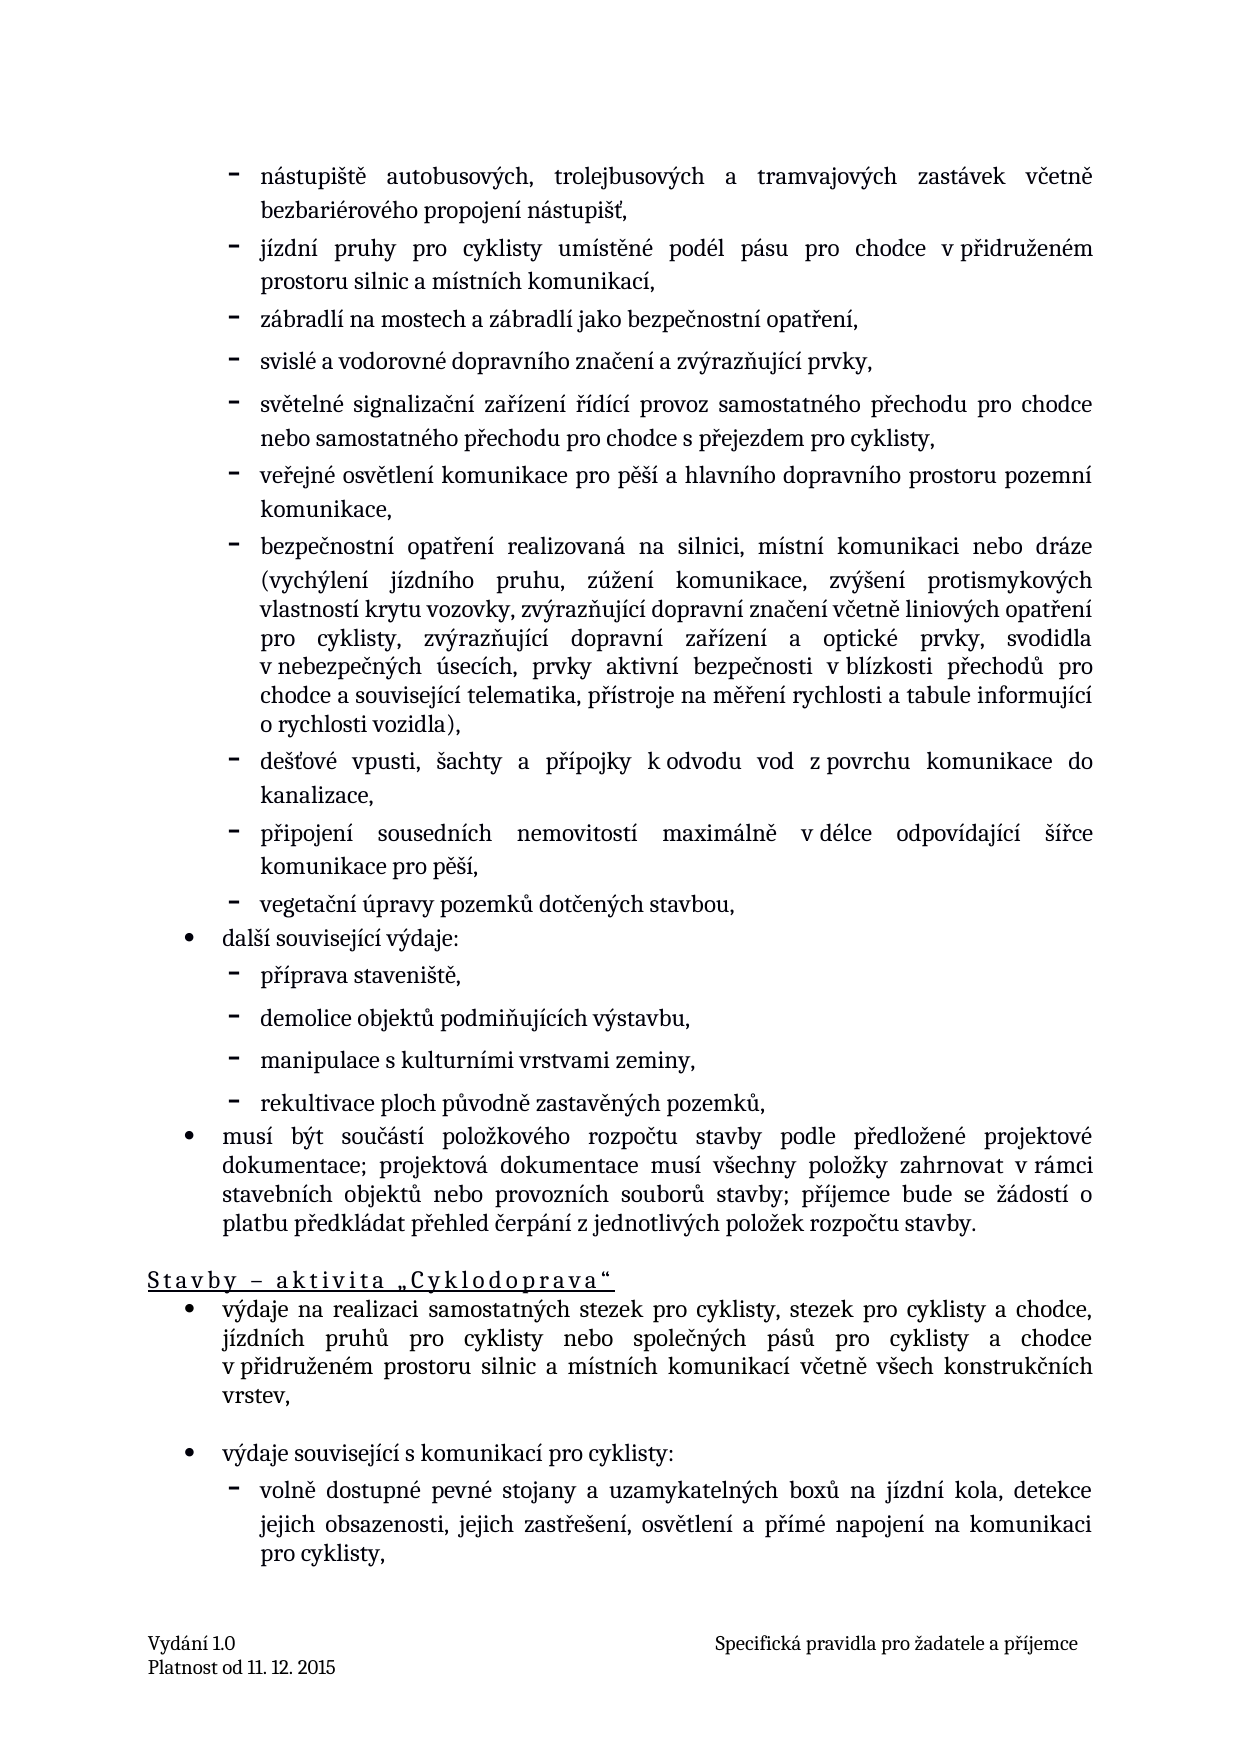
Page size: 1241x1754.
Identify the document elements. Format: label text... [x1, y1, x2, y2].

subtitle jízdní pruhy pro cyklisty umístěné podél pásu pro chodce v přidruženém prostoru silnic a místních komunikací, [223, 225, 1093, 296]
subtitle vegetační úpravy pozemků dotčených stavbou, [223, 881, 1093, 923]
subtitle výdaje související s komunikací pro cyklisty: [185, 1438, 1093, 1467]
subtitle další související výdaje: [185, 923, 1093, 952]
subtitle demolice objektů podmiňujících výstavbu, [223, 995, 1093, 1037]
subtitle veřejné osvětlení komunikace pro pěší a hlavního dopravního prostoru pozemní komunikace, [223, 452, 1093, 523]
subtitle připojení sousedních nemovitostí maximálně v délce odpovídající šířce komunikace pro pěší, [223, 810, 1093, 881]
subtitle musí být součástí položkového rozpočtu stavby podle předložené projektové dokumentace; projektová dokumentace musí všechny položky zahrnovat v rámci stavebních objektů nebo provozních souborů stavby; příjemce bude se žádostí o platbu předkládat přehled čerpání z jednotlivých položek rozpočtu stavby. [185, 1122, 1093, 1237]
list výdaje na realizaci samostatných stezek pro cyklisty, stezek pro cyklisty a chodce, jízdních pruhů pro cyklisty nebo společných pásů pro cyklisty a chodce v přidruženém prostoru silnic a místních komunikací včetně všech konstrukčních vrstev, [185, 1295, 1093, 1410]
subtitle Stavby – aktivita „Cyklodoprava“ [148, 1266, 1093, 1295]
subtitle příprava staveniště, [223, 952, 1093, 995]
subtitle dešťové vpusti, šachty a přípojky k odvodu vod z povrchu komunikace do kanalizace, [223, 738, 1093, 810]
subtitle rekultivace ploch původně zastavěných pozemků, [223, 1080, 1093, 1122]
subtitle bezpečnostní opatření realizovaná na silnici, místní komunikaci nebo dráze (vychýlení jízdního pruhu, zúžení komunikace, zvýšení protismykových vlastností krytu vozovky, zvýrazňující dopravní značení včetně liniových opatření pro cyklisty, zvýrazňující dopravní zařízení a optické prvky, svodidla v nebezpečných úsecích, prvky aktivní bezpečnosti v blízkosti přechodů pro chodce a související telematika, přístroje na měření rychlosti a tabule informující o rychlosti vozidla), [223, 523, 1093, 738]
subtitle zábradlí na mostech a zábradlí jako bezpečnostní opatření, [223, 296, 1093, 338]
subtitle manipulace s kulturními vrstvami zeminy, [223, 1037, 1093, 1080]
subtitle světelné signalizační zařízení řídící provoz samostatného přechodu pro chodce nebo samostatného přechodu pro chodce s přejezdem pro cyklisty, [223, 381, 1093, 452]
subtitle volně dostupné pevné stojany a uzamykatelných boxů na jízdní kola, detekce jejich obsazenosti, jejich zastřešení, osvětlení a přímé napojení na komunikaci pro cyklisty, [223, 1467, 1093, 1567]
subtitle nástupiště autobusových, trolejbusových a tramvajových zastávek včetně bezbariérového propojení nástupišť, [223, 153, 1093, 225]
subtitle svislé a vodorovné dopravního značení a zvýrazňující prvky, [223, 338, 1093, 381]
